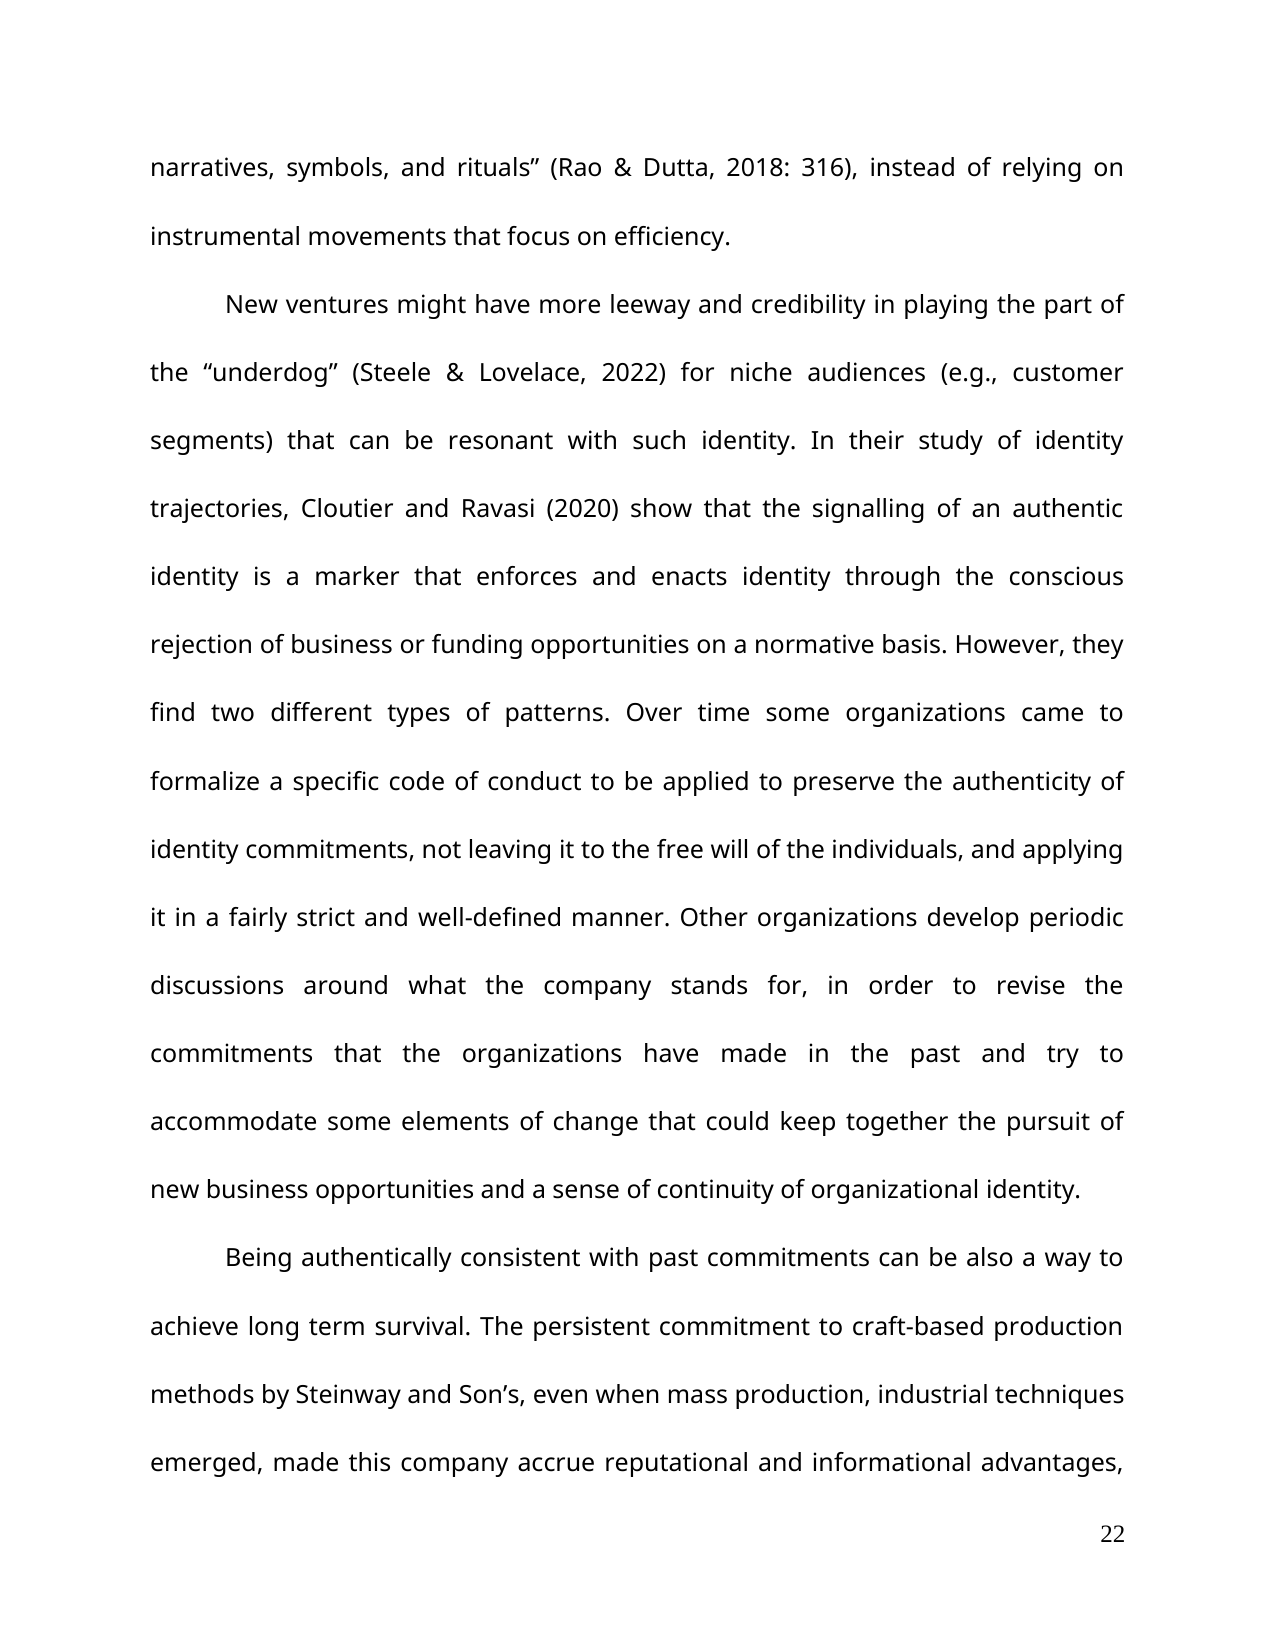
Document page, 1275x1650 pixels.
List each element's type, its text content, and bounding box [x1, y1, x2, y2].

text New ventures might have more leeway and credibility in playing the part of the “underdog” (Steele & Lovelace, 2022) for niche audiences (e.g., customer segments) that can be resonant with such identity. In their study of identity trajectories, Cloutier and Ravasi (2020) show that the signalling of an authentic identity is a marker that enforces and enacts identity through the conscious rejection of business or funding opportunities on a normative basis. However, they find two different types of patterns. Over time some organizations came to formalize a specific code of conduct to be applied to preserve the authenticity of identity commitments, not leaving it to the free will of the individuals, and applying it in a fairly strict and well-defined manner. Other organizations develop periodic discussions around what the company stands for, in order to revise the commitments that the organizations have made in the past and try to accommodate some elements of change that could keep together the pursuit of new business opportunities and a sense of continuity of organizational identity. [150, 286, 1125, 1206]
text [150, 1240, 1125, 1478]
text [150, 150, 1125, 252]
